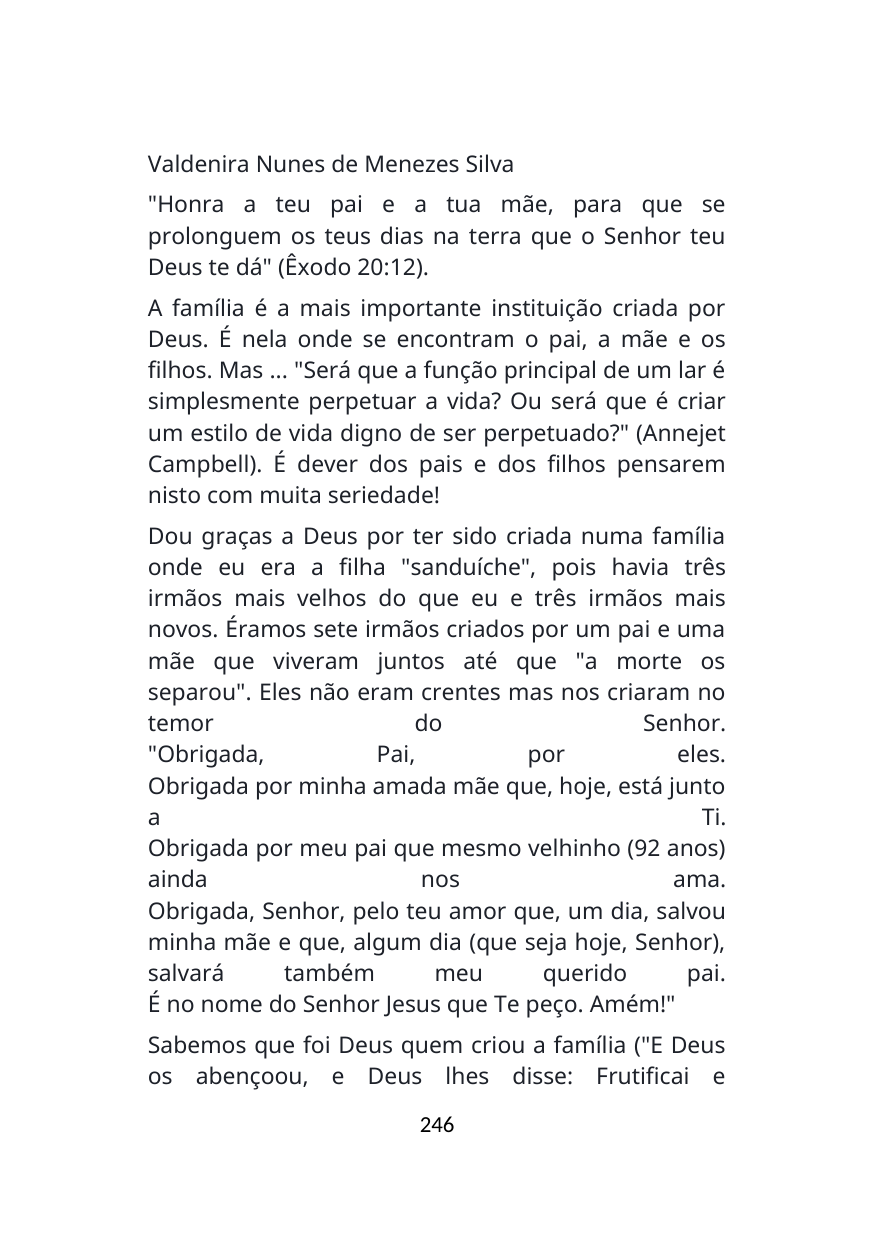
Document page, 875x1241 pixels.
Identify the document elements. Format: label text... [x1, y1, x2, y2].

text Dou graças a Deus por ter sido criada numa família onde eu era a filha "sanduíche", pois havia três irmãos mais velhos do que eu e três irmãos mais novos. Éramos sete irmãos criados por um pai e uma mãe que viveram juntos até que "a morte os separou". Eles não eram crentes mas nos criaram no temor do Senhor. "Obrigada, Pai, por eles. Obrigada por minha amada mãe que, hoje, está junto a Ti. Obrigada por meu pai que mesmo velhinho (92 anos) ainda nos ama. Obrigada, Senhor, pelo teu amor que, um dia, salvou minha mãe e que, algum dia (que seja hoje, Senhor), salvará também meu querido pai. É no nome do Senhor Jesus que Te peço. Amém!" [148, 519, 726, 1019]
text "Honra a teu pai e a tua mãe, para que se prolonguem os teus dias na terra que o Senhor teu Deus te dá" (Êxodo 20:12). [148, 188, 726, 282]
text A família é a mais importante instituição criada por Deus. É nela onde se encontram o pai, a mãe e os filhos. Mas ... "Será que a função principal de um lar é simplesmente perpetuar a vida? Ou será que é criar um estilo de vida digno de ser perpetuado?" (Annejet Campbell). É dever dos pais e dos filhos pensarem nisto com muita seriedade! [148, 291, 726, 510]
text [148, 1029, 726, 1091]
text Valdenira Nunes de Menezes Silva [148, 148, 726, 179]
